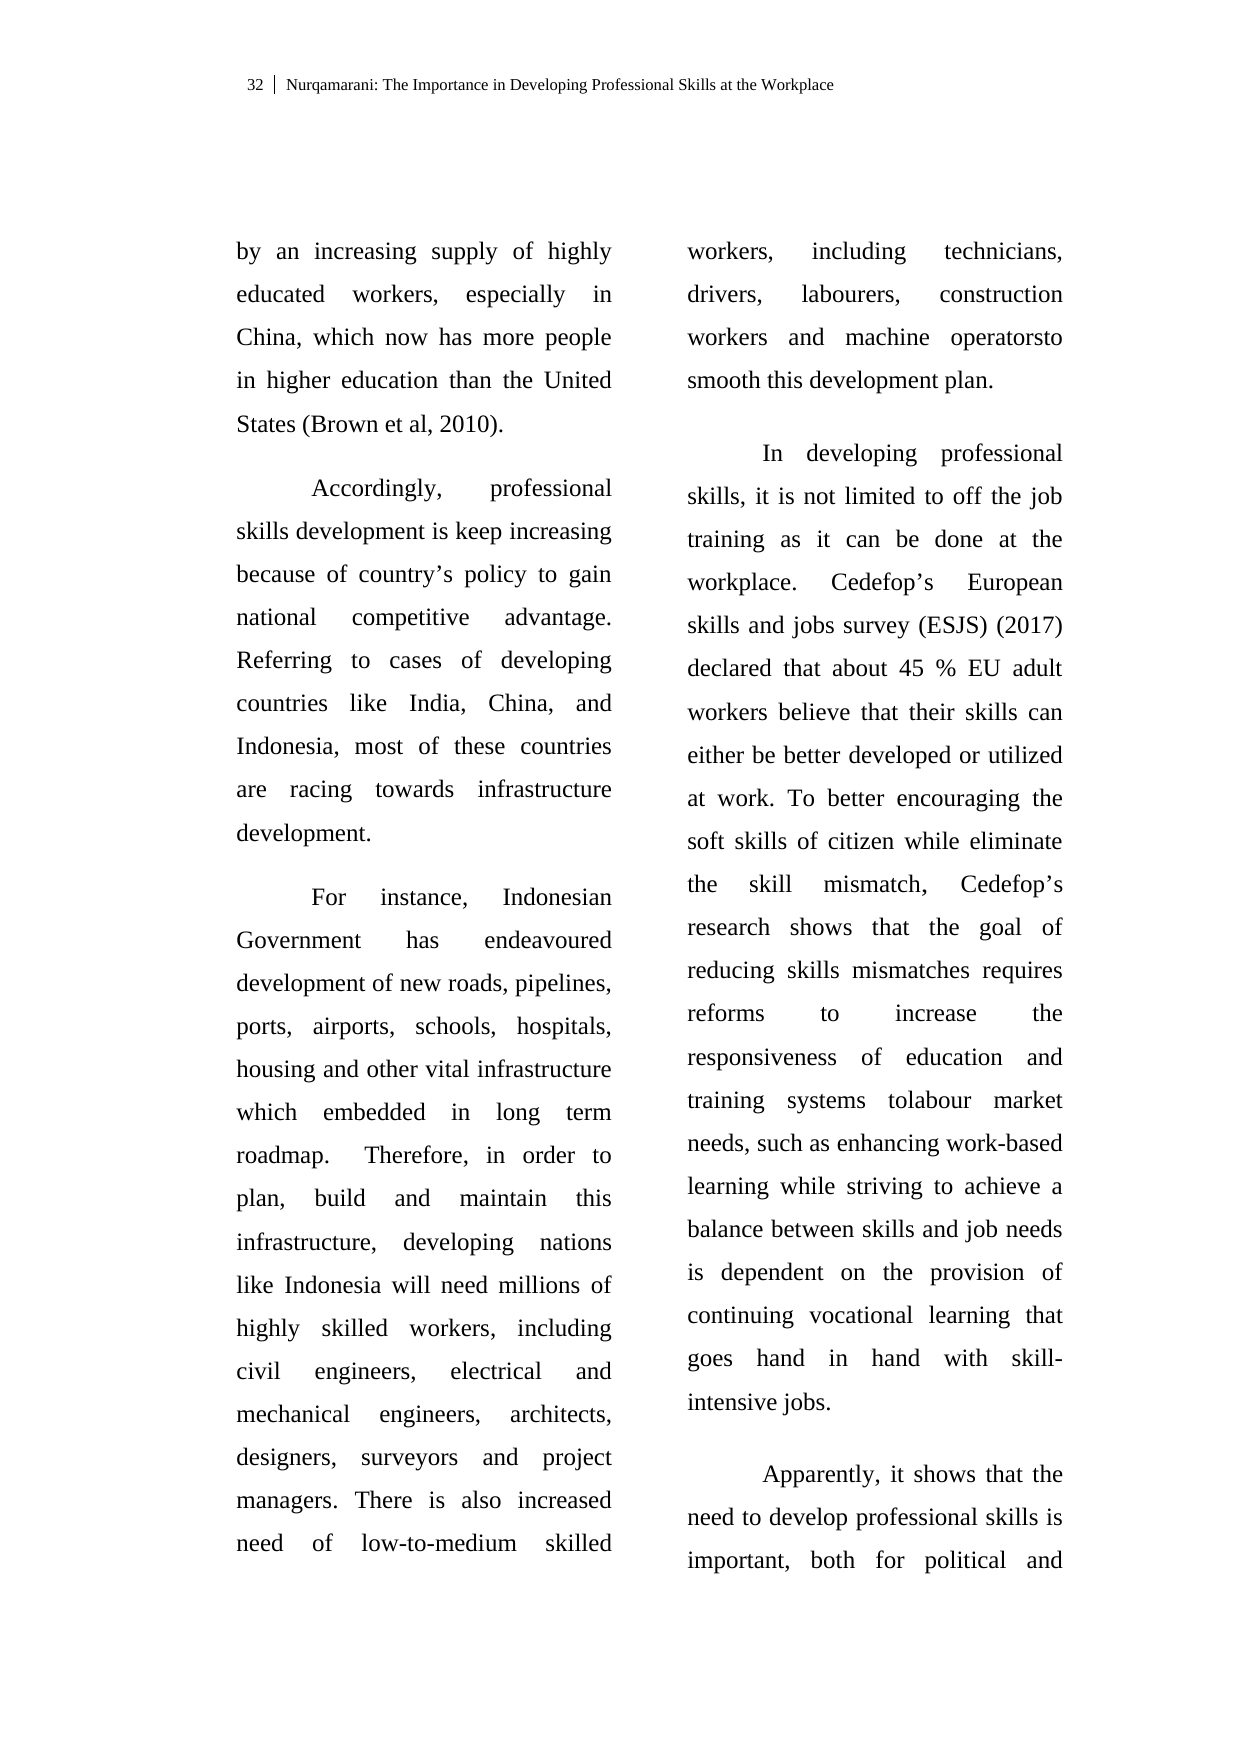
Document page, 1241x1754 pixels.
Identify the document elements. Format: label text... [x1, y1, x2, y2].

text Accordingly, professional skills development is keep increasing because of country’s policy to gain national competitive advantage. Referring to cases of developing countries like India, China, and Indonesia, most of these countries are racing towards infrastructure development. [236, 473, 612, 846]
text In developing professional skills, it is not limited to off the job training as it can be done at the workplace. Cedefop’s European skills and jobs survey (ESJS) (2017) declared that about 45 % EU adult workers believe that their skills can either be better developed or utilized at work. To better encouraging the soft skills of citizen while eliminate the skill mismatch, Cedefop’s research shows that the goal of reducing skills mismatches requires reforms to increase the responsiveness of education and training systems tolabour market needs, such as enhancing work-based learning while striving to achieve a balance between skills and job needs is dependent on the provision of continuing vocational learning that goes hand in hand with skill-intensive jobs. [687, 438, 1063, 1415]
text For instance, Indonesian Government has endeavoured development of new roads, pipelines, ports, airports, schools, hospitals, housing and other vital infrastructure which embedded in long term roadmap. Therefore, in order to plan, build and maintain this infrastructure, developing nations like Indonesia will need millions of highly skilled workers, including civil engineers, electrical and mechanical engineers, architects, designers, surveyors and project managers. There is also increased need of low-to-medium skilled workers, including technicians, drivers, labourers, construction workers and machine operatorsto smooth this development plan. [236, 882, 612, 1557]
text For instance, Indonesian Government has endeavoured development of new roads, pipelines, ports, airports, schools, hospitals, housing and other vital infrastructure which embedded in long term roadmap. Therefore, in order to plan, build and maintain this infrastructure, developing nations like Indonesia will need millions of highly skilled workers, including civil engineers, electrical and mechanical engineers, architects, designers, surveyors and project managers. There is also increased need of low-to-medium skilled workers, including technicians, drivers, labourers, construction workers and machine operatorsto smooth this development plan. [687, 236, 1063, 394]
